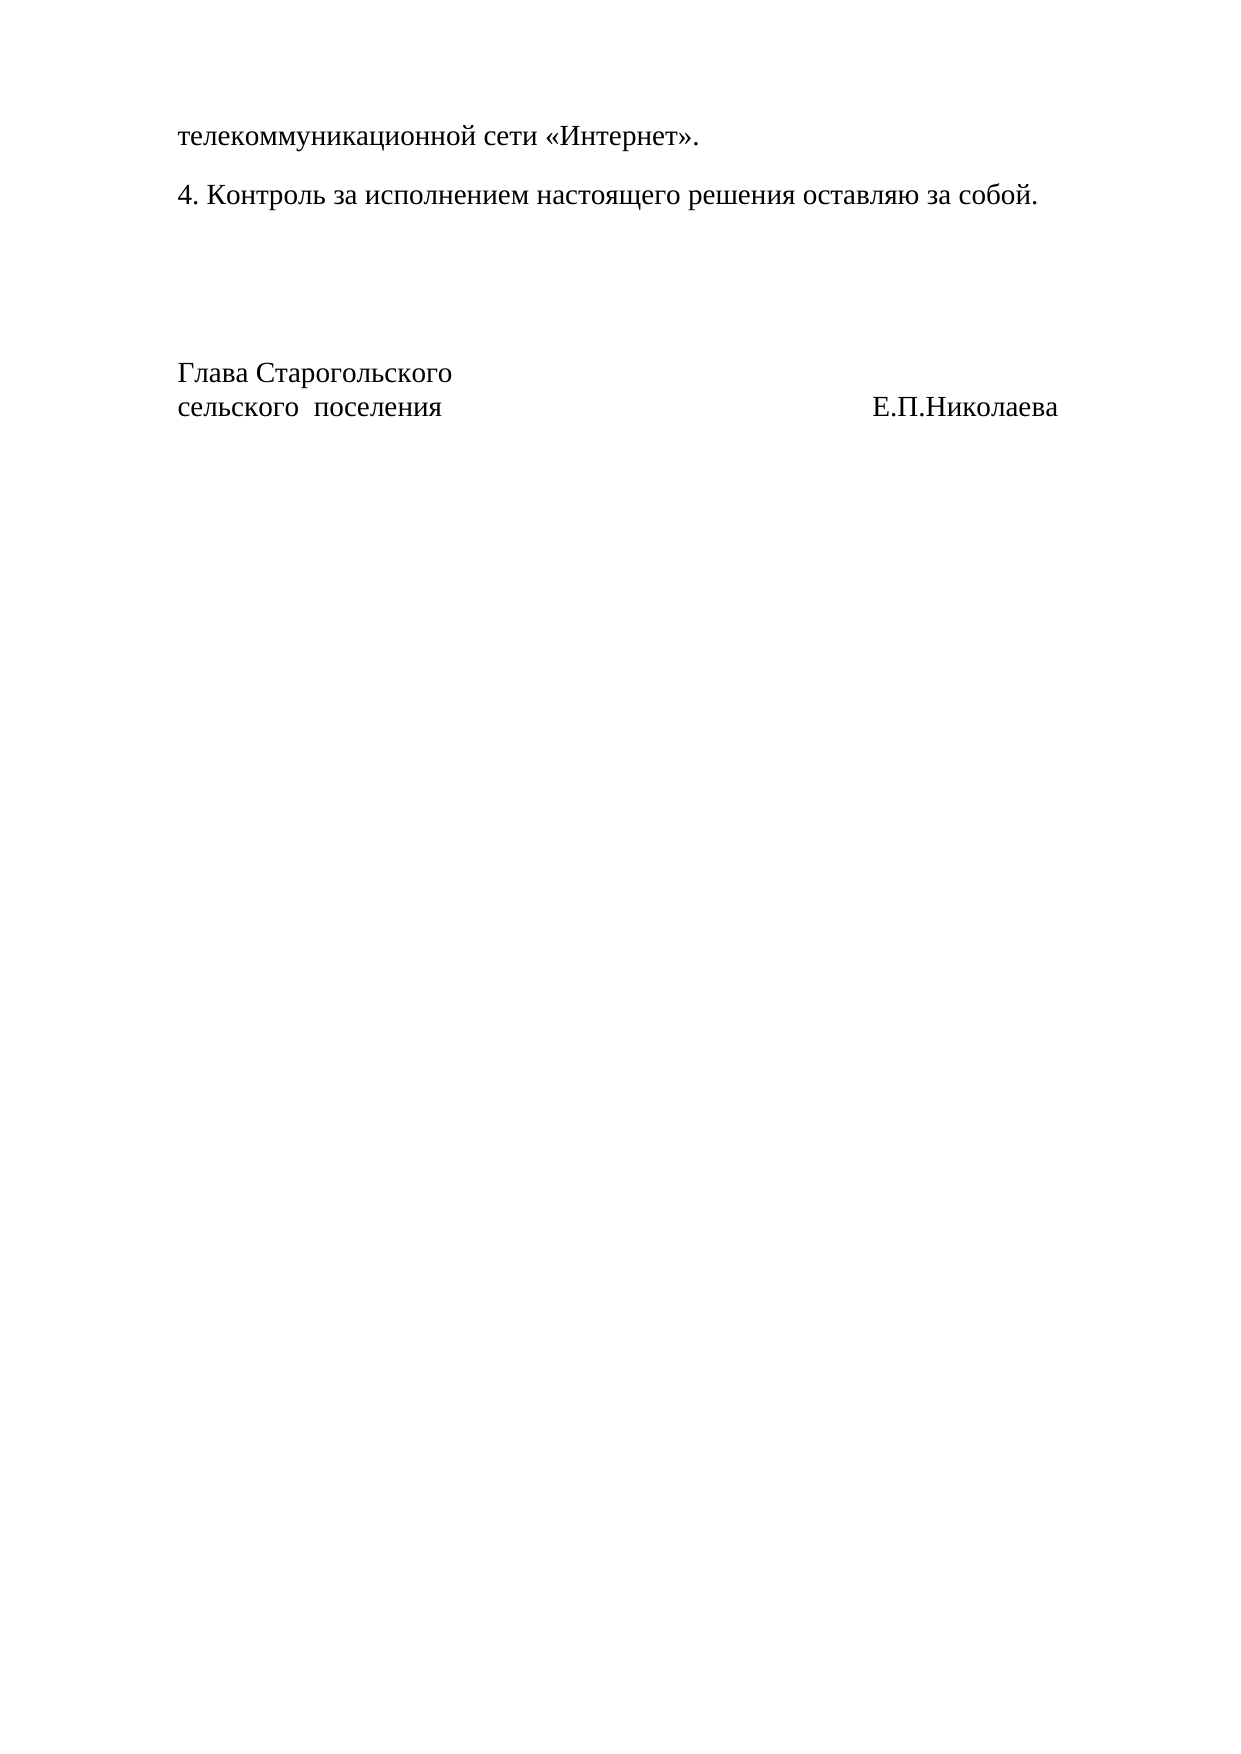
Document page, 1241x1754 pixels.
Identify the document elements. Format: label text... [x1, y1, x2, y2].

text сельского поселения Е.П.Николаева [177, 389, 1152, 423]
text Глава Старогольского [177, 356, 1152, 389]
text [177, 118, 1152, 152]
text 4. Контроль за исполнением настоящего решения оставляю за собой. [177, 177, 1152, 211]
